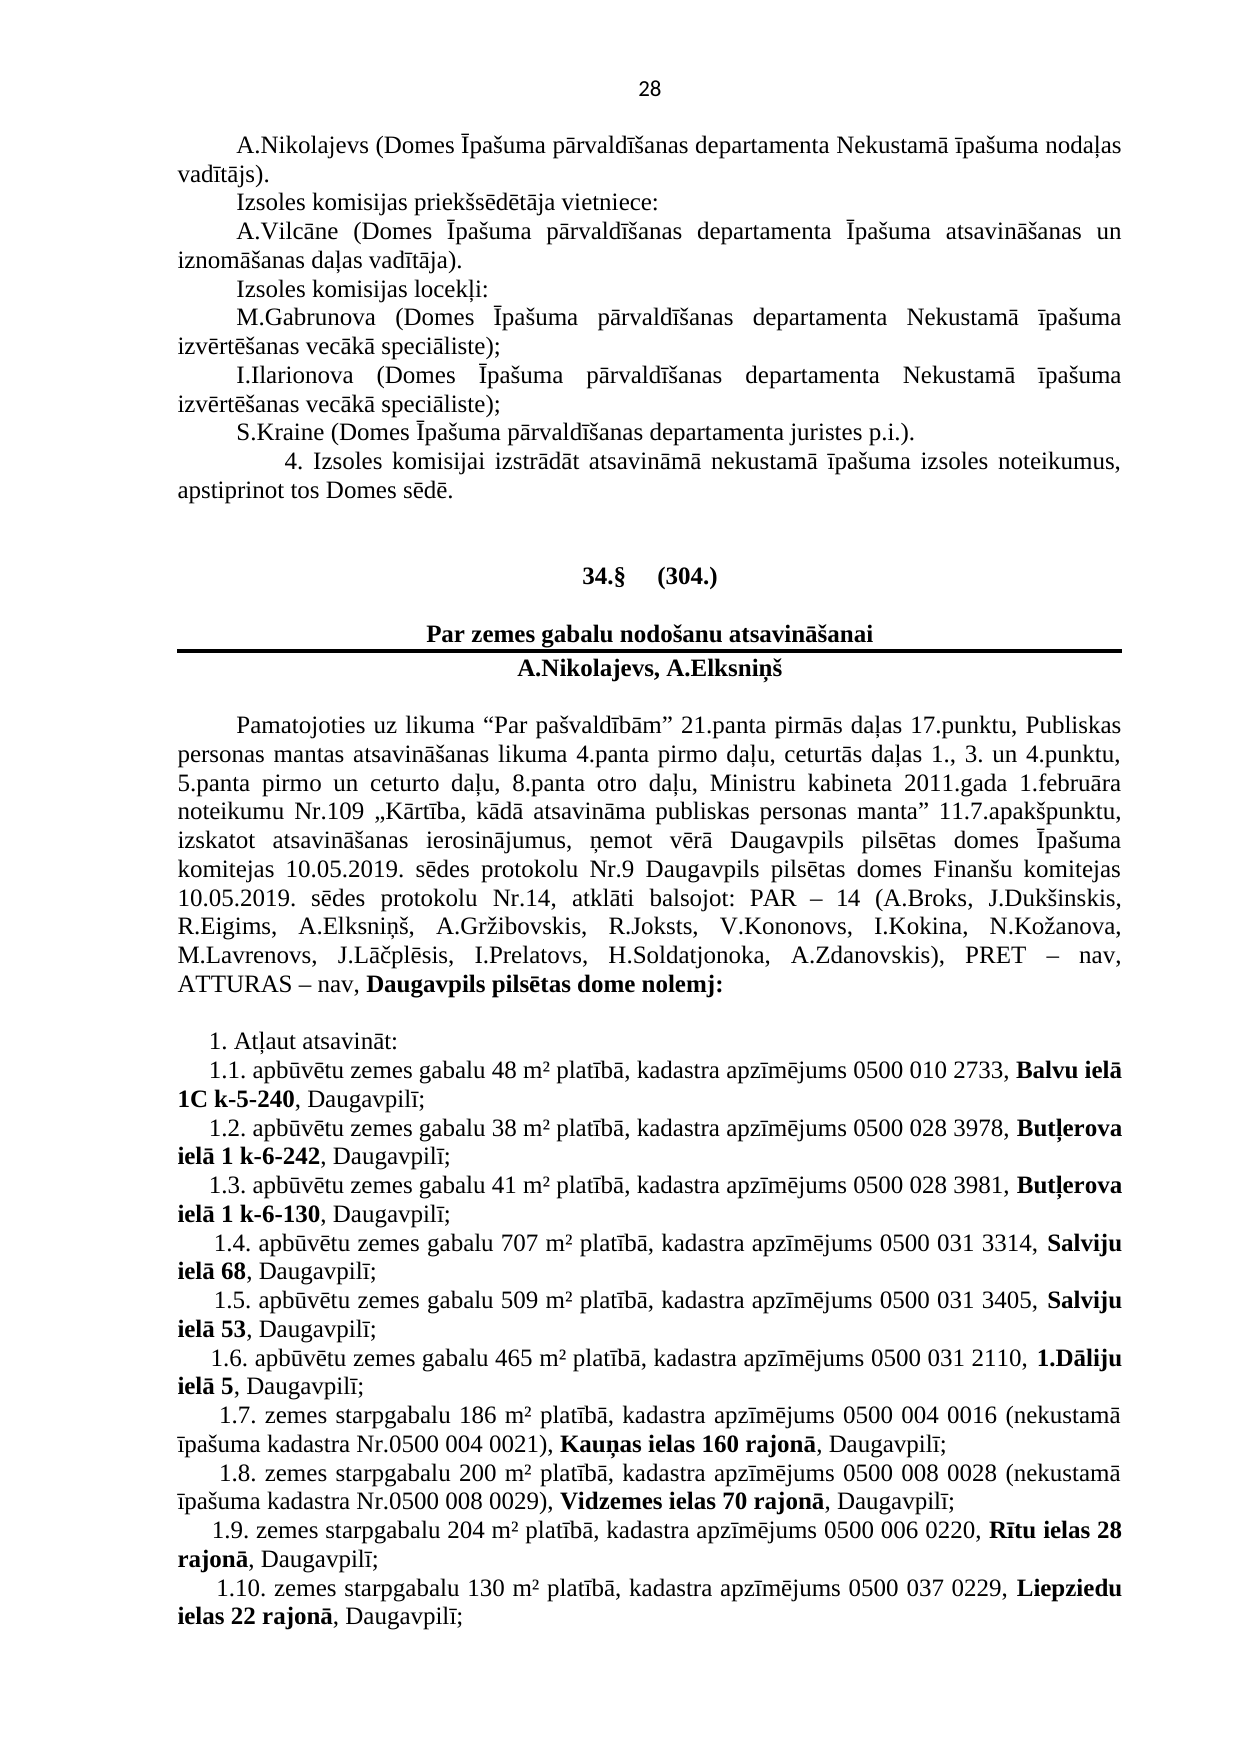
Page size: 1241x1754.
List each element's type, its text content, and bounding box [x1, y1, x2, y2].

text 1.6. apbūvētu zemes gabalu 465 m² platībā, kadastra apzīmējums 0500 031 2110, 1.Dāliju ielā 5, Daugavpilī; [177, 1343, 1122, 1400]
text 1.7. zemes starpgabalu 186 m² platībā, kadastra apzīmējums 0500 004 0016 (nekustamā īpašuma kadastra Nr.0500 004 0021), Kauņas ielas 160 rajonā, Daugavpilī; [177, 1400, 1122, 1458]
text 1.8. zemes starpgabalu 200 m² platībā, kadastra apzīmējums 0500 008 0028 (nekustamā īpašuma kadastra Nr.0500 008 0029), Vidzemes ielas 70 rajonā, Daugavpilī; [177, 1458, 1122, 1515]
text S.Kraine (Domes Īpašuma pārvaldīšanas departamenta juristes p.i.). [177, 417, 1122, 446]
text I.Ilarionova (Domes Īpašuma pārvaldīšanas departamenta Nekustamā īpašuma izvērtēšanas vecākā speciāliste); [177, 360, 1122, 417]
text 4. Izsoles komisijai izstrādāt atsavināmā nekustamā īpašuma izsoles noteikumus, apstiprinot tos Domes sēdē. [177, 446, 1122, 504]
text 1.3. apbūvētu zemes gabalu 41 m² platībā, kadastra apzīmējums 0500 028 3981, Butļerova ielā 1 k-6-130, Daugavpilī; [177, 1170, 1122, 1228]
text 1.4. apbūvētu zemes gabalu 707 m² platībā, kadastra apzīmējums 0500 031 3314, Salviju ielā 68, Daugavpilī; [177, 1228, 1122, 1285]
text 1.9. zemes starpgabalu 204 m² platībā, kadastra apzīmējums 0500 006 0220, Rītu ielas 28 rajonā, Daugavpilī; [177, 1515, 1122, 1573]
text 1.2. apbūvētu zemes gabalu 38 m² platībā, kadastra apzīmējums 0500 028 3978, Butļerova ielā 1 k-6-242, Daugavpilī; [177, 1113, 1122, 1170]
text Par zemes gabalu nodošanu atsavināšanai [177, 619, 1122, 649]
text A.Nikolajevs (Domes Īpašuma pārvaldīšanas departamenta Nekustamā īpašuma nodaļas vadītājs). [177, 130, 1122, 187]
text 1. Atļaut atsavināt: [177, 1026, 1122, 1055]
text A.Nikolajevs, A.Elksniņš [177, 653, 1122, 681]
text Izsoles komisijas priekšsēdētāja vietniece: [177, 187, 1122, 216]
text Pamatojoties uz likuma “Par pašvaldībām” 21.panta pirmās daļas 17.punktu, Publiskas personas mantas atsavināšanas likuma 4.panta pirmo daļu, ceturtās daļas 1., 3. un 4.punktu, 5.panta pirmo un ceturto daļu, 8.panta otro daļu, Ministru kabineta 2011.gada 1.februāra noteikumu Nr.109 „Kārtība, kādā atsavināma publiskas personas manta” 11.7.apakšpunktu, izskatot atsavināšanas ierosinājumus, ņemot vērā Daugavpils pilsētas domes Īpašuma komitejas 10.05.2019. sēdes protokolu Nr.9 Daugavpils pilsētas domes Finanšu komitejas 10.05.2019. sēdes protokolu Nr.14, atklāti balsojot: PAR – 14 (A.Broks, J.Dukšinskis, R.Eigims, A.Elksniņš, A.Gržibovskis, R.Joksts, V.Kononovs, I.Kokina, N.Kožanova, M.Lavrenovs, J.Lāčplēsis, I.Prelatovs, H.Soldatjonoka, A.Zdanovskis), PRET – nav, ATTURAS – nav, Daugavpils pilsētas dome nolemj: [177, 710, 1122, 998]
text 1.10. zemes starpgabalu 130 m² platībā, kadastra apzīmējums 0500 037 0229, Liepziedu ielas 22 rajonā, Daugavpilī; [177, 1573, 1122, 1630]
text M.Gabrunova (Domes Īpašuma pārvaldīšanas departamenta Nekustamā īpašuma izvērtēšanas vecākā speciāliste); [177, 302, 1122, 360]
text 34.§ (304.) [177, 561, 1122, 590]
text 1.1. apbūvētu zemes gabalu 48 m² platībā, kadastra apzīmējums 0500 010 2733, Balvu ielā 1C k-5-240, Daugavpilī; [177, 1055, 1122, 1113]
text A.Vilcāne (Domes Īpašuma pārvaldīšanas departamenta Īpašuma atsavināšanas un iznomāšanas daļas vadītāja). [177, 216, 1122, 274]
text Izsoles komisijas locekļi: [177, 274, 1122, 302]
text 1.5. apbūvētu zemes gabalu 509 m² platībā, kadastra apzīmējums 0500 031 3405, Salviju ielā 53, Daugavpilī; [177, 1285, 1122, 1343]
